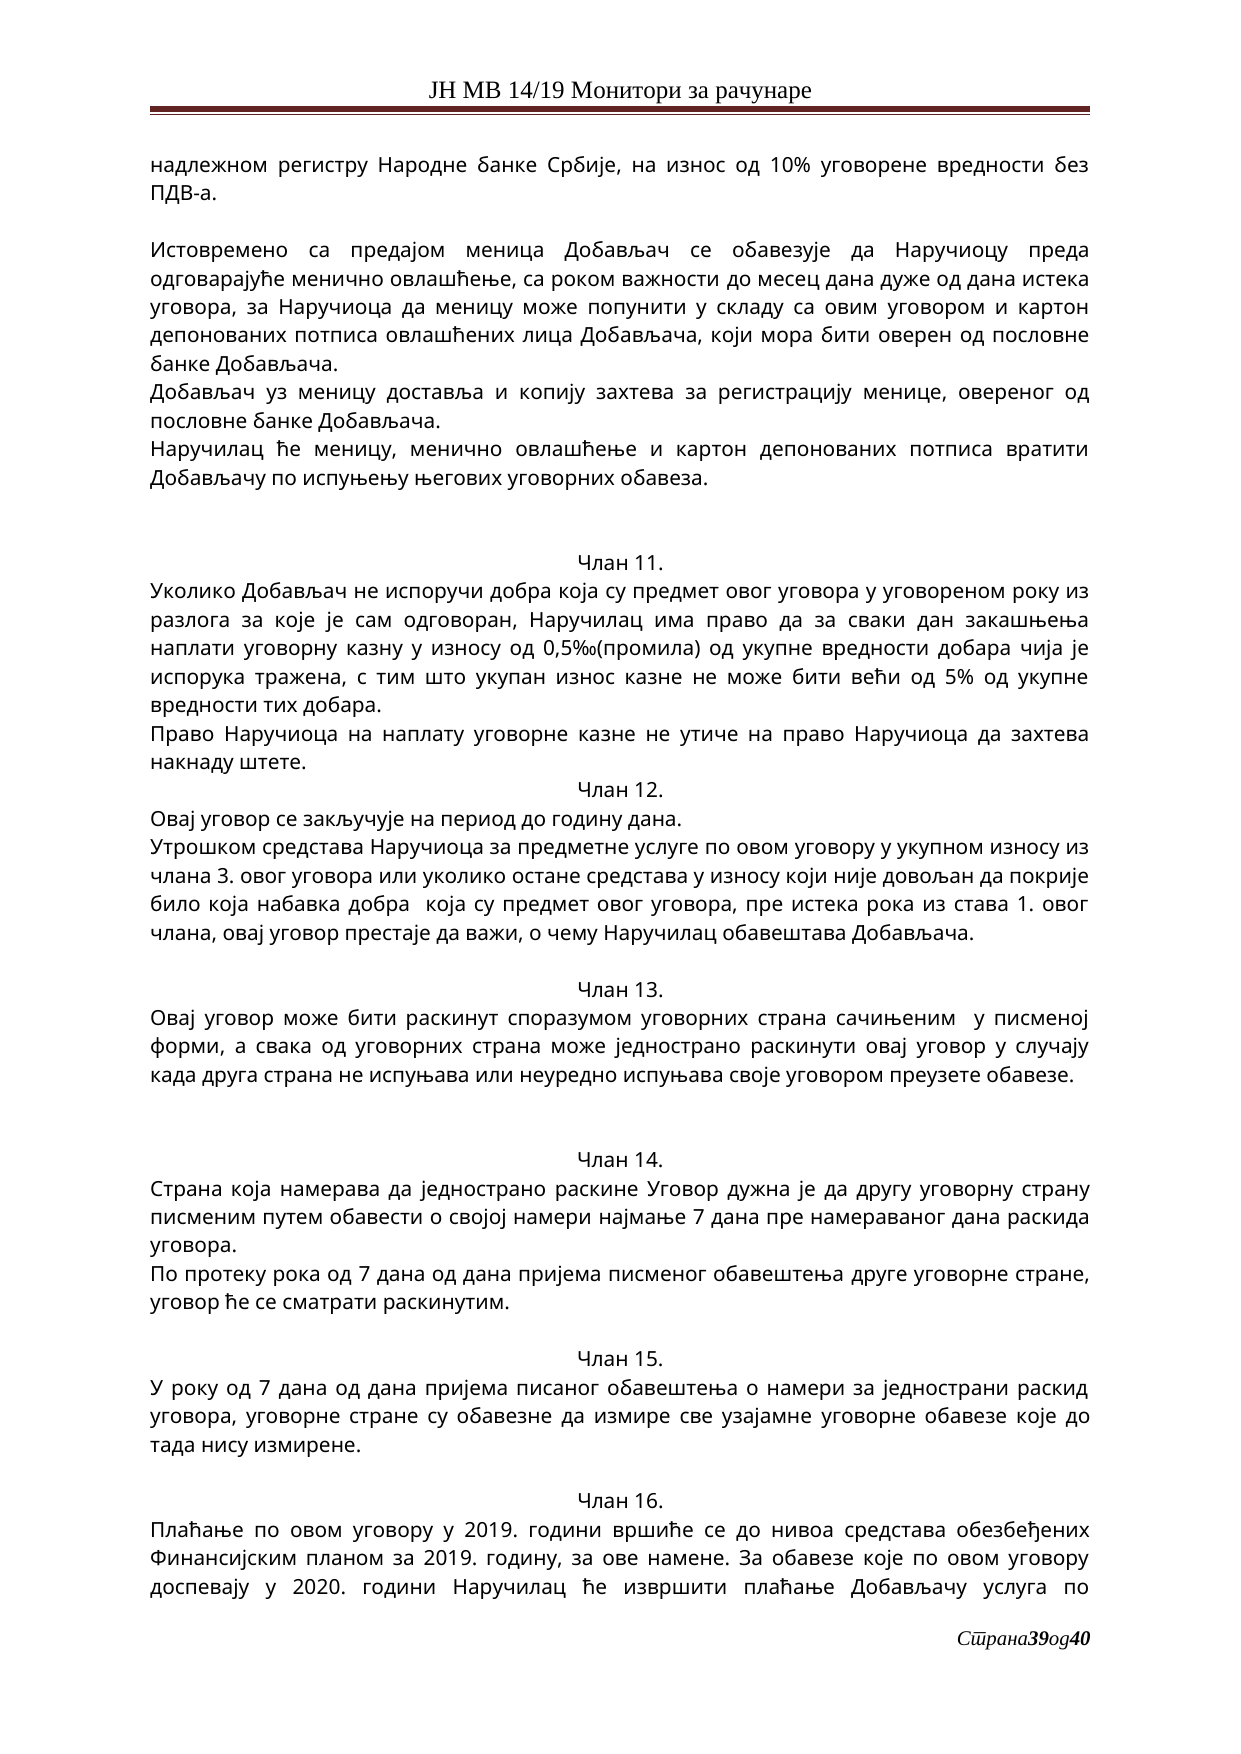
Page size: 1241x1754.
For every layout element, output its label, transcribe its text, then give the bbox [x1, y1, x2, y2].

text Члан 11. [150, 548, 1090, 577]
text У року од 7 дана од дана пријема писаног обавештења о намери за једнострани раскид уговора, уговорне стране су обавезне да измире све узајамне уговорне обавезе које до тада нису измирене. [150, 1373, 1090, 1458]
text Члан 15. [150, 1344, 1090, 1373]
text Наручилац ће меницу, менично овлашћење и картон депонованих потписа вратити Добављачу по испуњењу његових уговорних обавеза. [150, 434, 1090, 491]
text Уколико Добављач не испоручи добра која су предмет овог уговора у уговореном року из разлога за које је сам одговоран, Наручилац има право да за сваки дан закашњења наплати уговорну казну у износу од 0,5‰(промила) од укупне вредности добара чија је испорука тражена, с тим што укупан износ казне не може бити већи од 5% од укупне вредности тих добара. [150, 577, 1090, 719]
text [150, 1515, 1090, 1600]
text Право Наручиоца на наплату уговорне казне не утиче на право Наручиоца да захтева накнаду штете. [150, 719, 1090, 776]
text Страна која намерава да једнострано раскине Уговор дужна је да другу уговорну страну писменим путем обавести о својој намери најмање 7 дана пре намераваног дана раскида уговора. [150, 1174, 1090, 1259]
text По протеку рока од 7 дана од дана пријема писменог обавештења друге уговорне стране, уговор ће се сматрати раскинутим. [150, 1259, 1090, 1316]
text Члан 12. [150, 776, 1090, 804]
text Овај уговор се закључује на период до годину дана. [150, 804, 1090, 832]
text Члан 16. [150, 1487, 1090, 1515]
text Члан 14. [150, 1145, 1090, 1174]
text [150, 150, 1090, 207]
text Овај уговор може бити раскинут споразумом уговорних страна сачињеним у писменој форми, а свака од уговорних страна може једнострано раскинути овај уговор у случају када друга страна не испуњава или неуредно испуњава своје уговором преузете обавезе. [150, 1003, 1090, 1088]
text Добављач уз меницу доставља и копију захтева за регистрацију менице, овереног од пословне банке Добављача. [150, 377, 1090, 434]
text Члан 13. [150, 975, 1090, 1003]
text Истовремено са предајом меница Добављач се обавезује да Наручиоцу преда одговарајуће менично овлашћење, са роком важности до месец дана дуже од дана истека уговора, за Наручиоца да меницу може попунити у складу са овим уговором и картон депонованих потписа овлашћених лица Добављача, који мора бити оверен од пословне банке Добављача. [150, 235, 1090, 377]
text Утрошком средстава Наручиоца за предметне услуге по овом уговору у укупном износу из члана 3. овог уговора или уколико остане средстава у износу који није довољан да покрије било која набавка добра која су предмет овог уговора, пре истека рока из става 1. овог члана, овај уговор престаје да важи, о чему Наручилац обавештава Добављача. [150, 832, 1090, 946]
